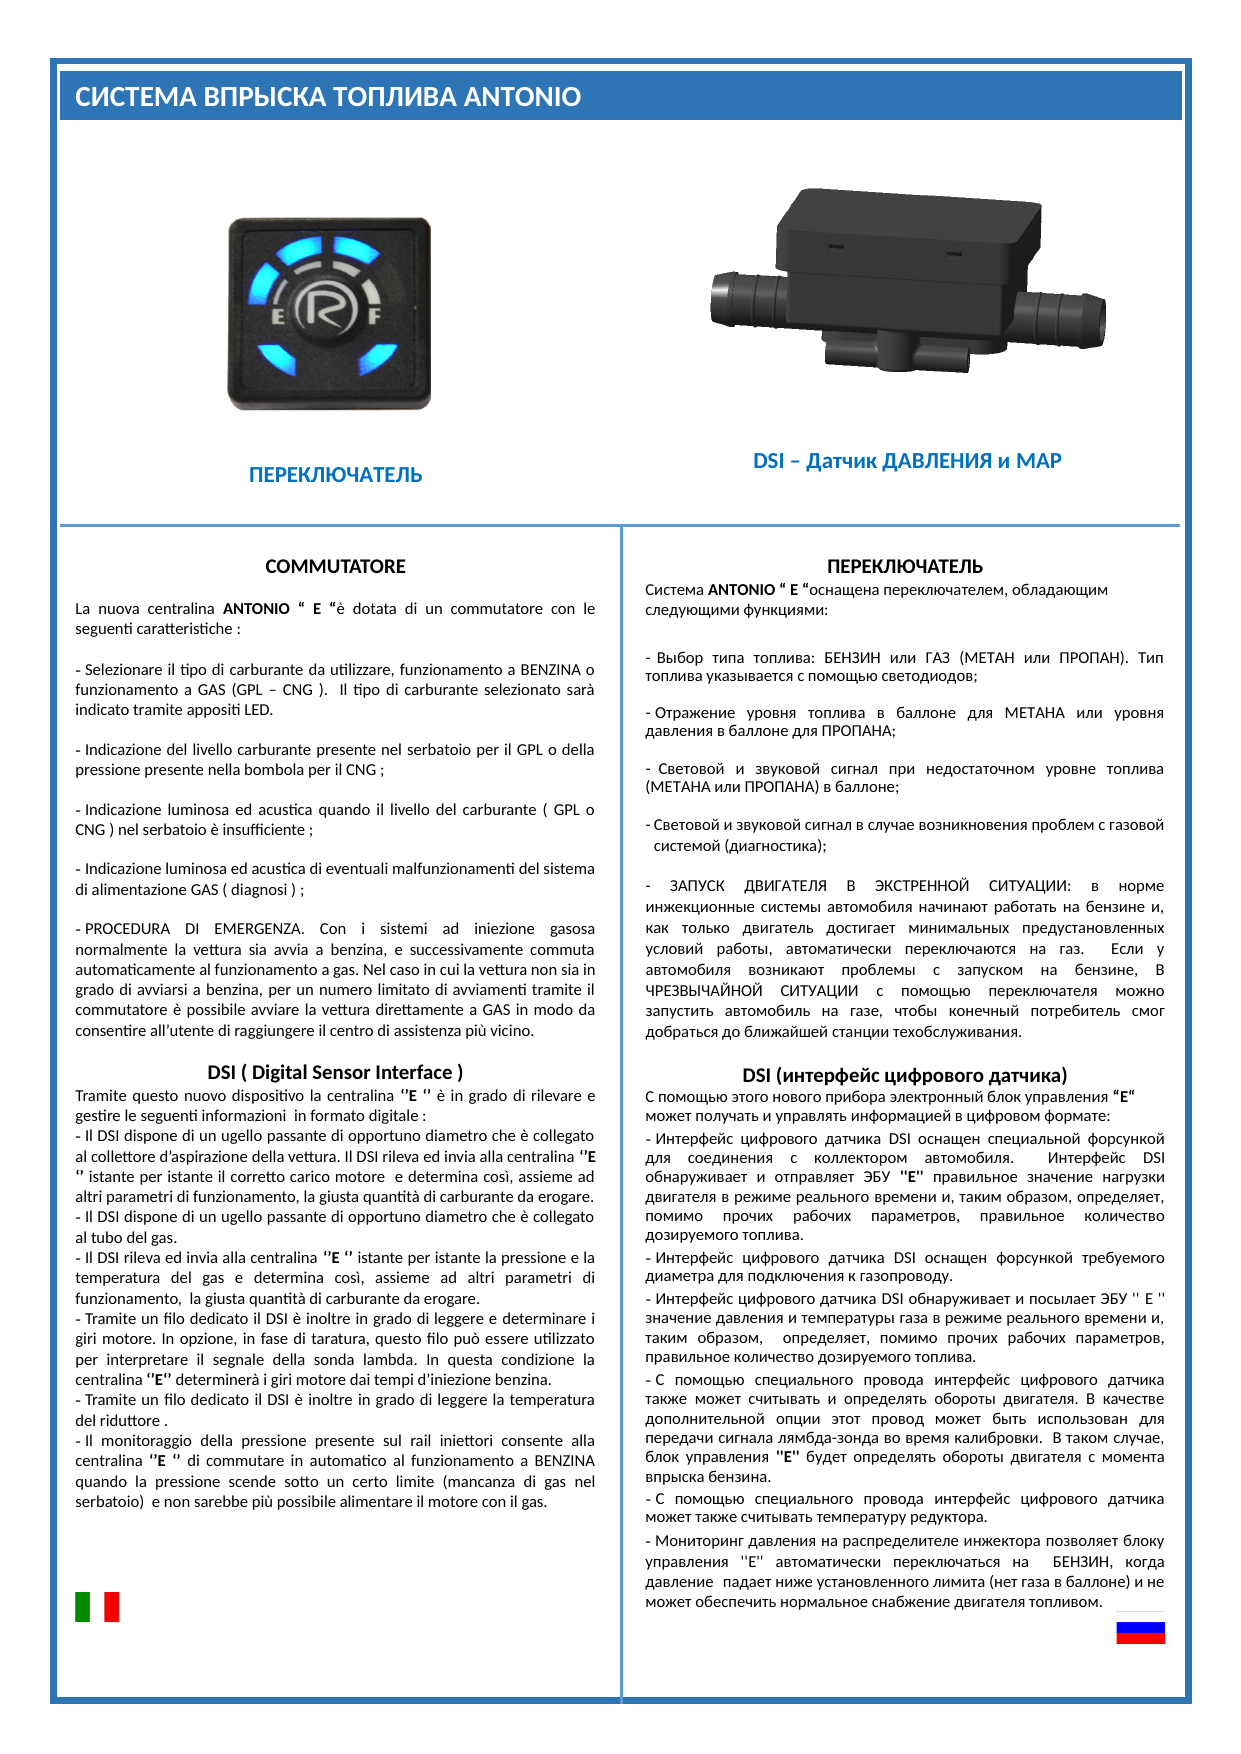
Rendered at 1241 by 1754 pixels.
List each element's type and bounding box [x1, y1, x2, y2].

picture [218, 207, 432, 419]
picture [701, 179, 1114, 380]
picture [75, 1592, 119, 1622]
picture [1116, 1611, 1165, 1644]
